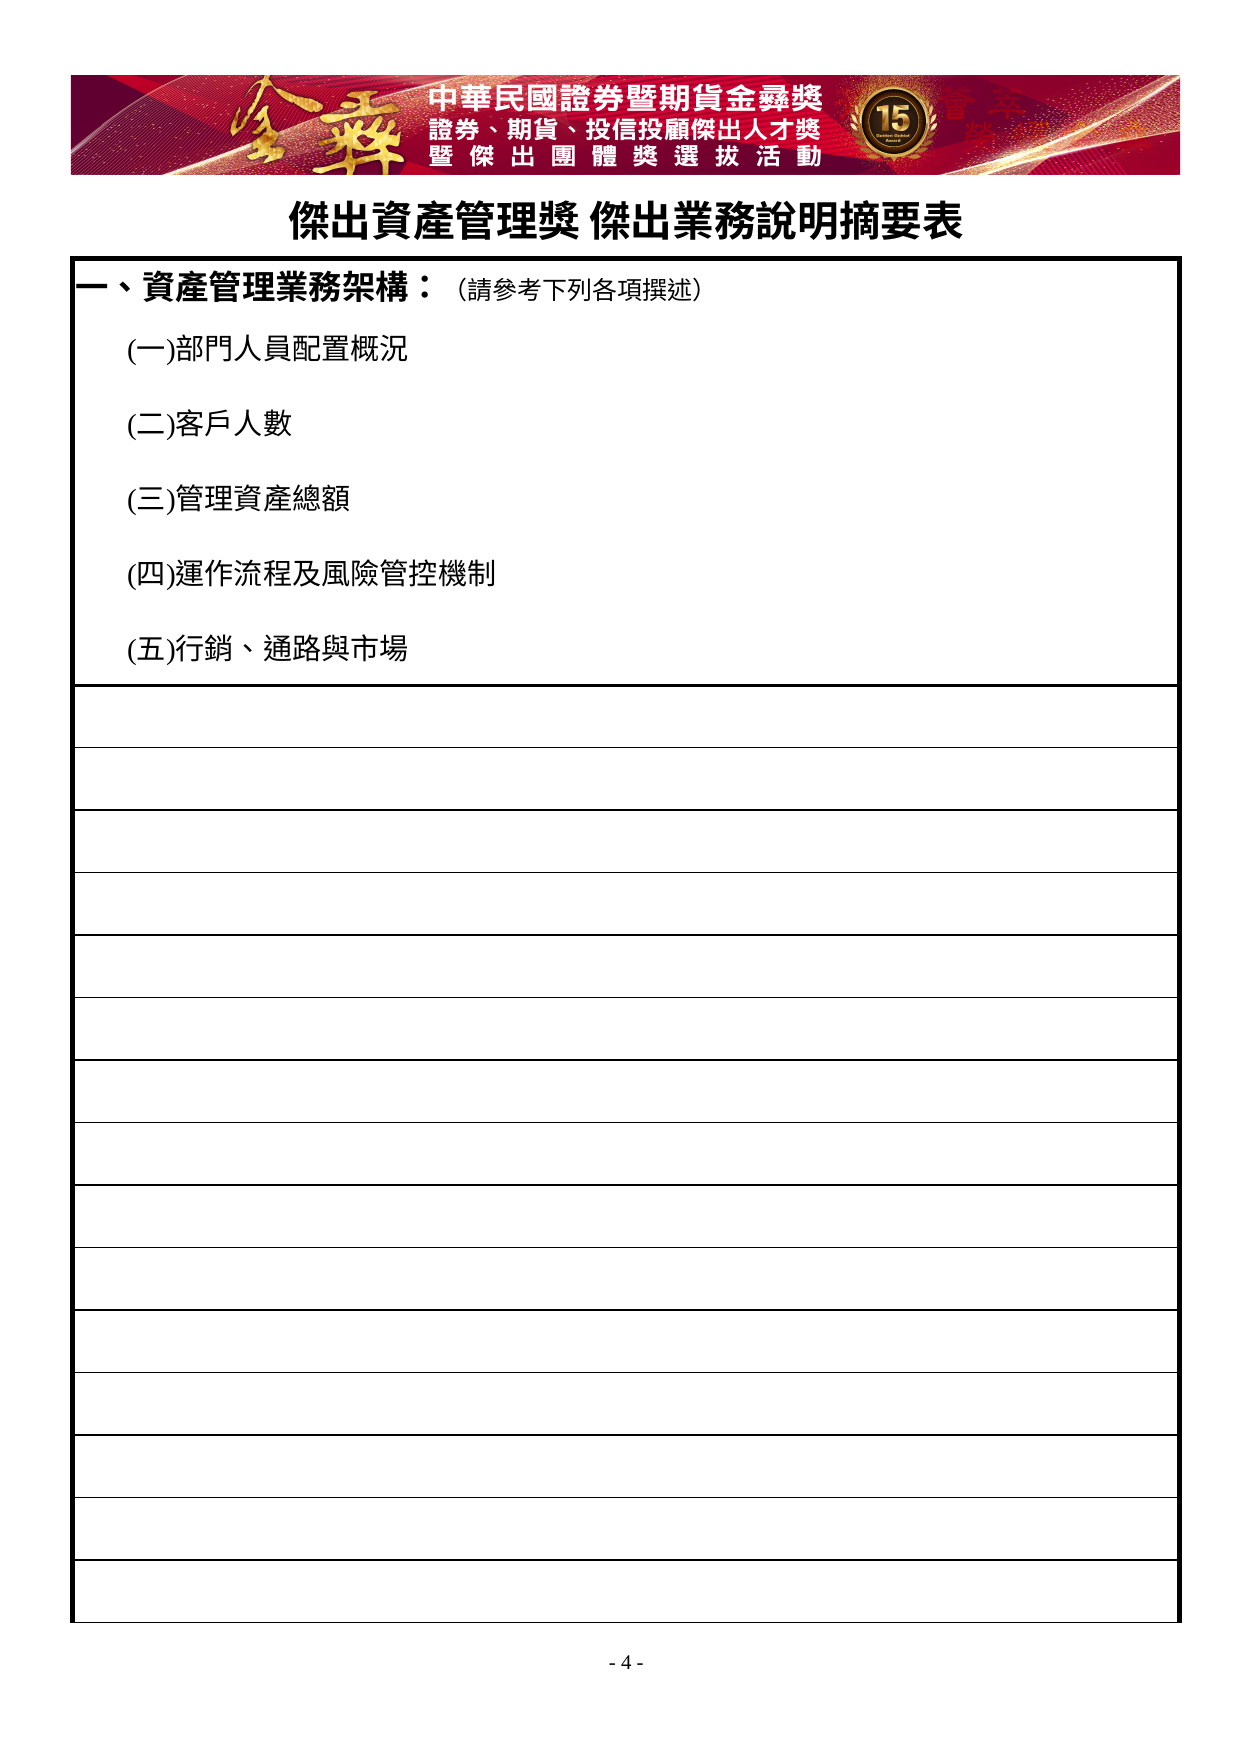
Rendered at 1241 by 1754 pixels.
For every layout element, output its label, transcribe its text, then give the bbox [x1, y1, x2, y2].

table_cell [75, 1061, 1177, 1122]
table_cell [75, 748, 1177, 809]
table_cell [75, 811, 1177, 872]
table_cell [75, 1498, 1177, 1559]
table_cell [75, 873, 1177, 934]
table_cell [75, 1311, 1177, 1372]
table_cell [75, 1561, 1177, 1622]
table_cell [75, 1248, 1177, 1309]
text 傑出資產管理獎 傑出業務說明摘要表 [71, 181, 1181, 256]
table_cell [75, 1436, 1177, 1497]
table_cell [75, 1123, 1177, 1184]
picture [70, 75, 1181, 175]
table_cell [75, 998, 1177, 1059]
table_cell [75, 687, 1177, 747]
table_cell [75, 936, 1177, 997]
table_cell [75, 1186, 1177, 1247]
table_header 一、資產管理業務架構：（請參考下列各項撰述） (一)部門人員配置概況 (二)客戶人數 (三)管理資產總額 (四)運作流程及風險管控機制 (五)行銷、通路與市場 [75, 261, 1177, 684]
table_cell [75, 1373, 1177, 1434]
